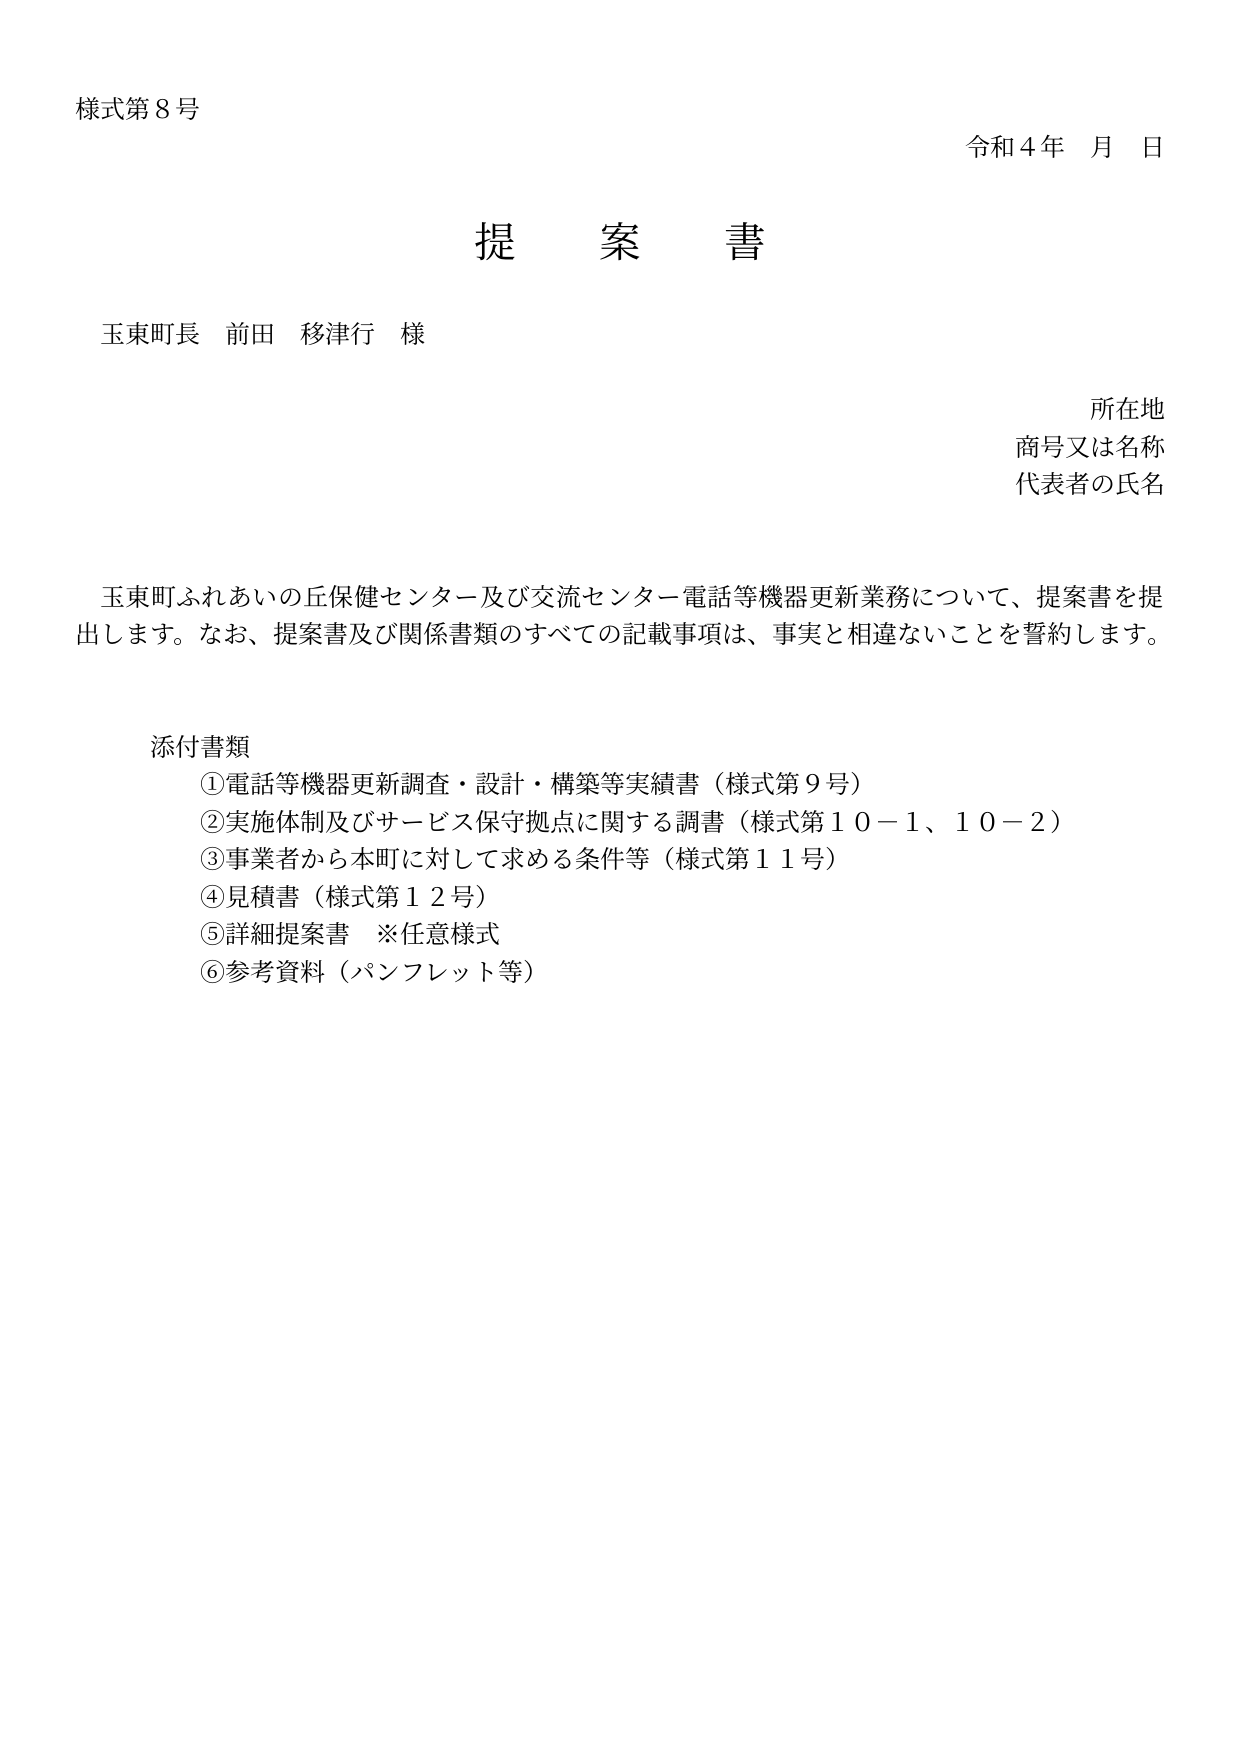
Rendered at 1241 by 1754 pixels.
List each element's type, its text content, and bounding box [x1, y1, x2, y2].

text 添付書類 [75, 727, 1165, 764]
text ④見積書（様式第１２号） [75, 877, 1165, 914]
text ①電話等機器更新調査・設計・構築等実績書（様式第９号） [75, 764, 1165, 802]
text 玉東町長 前田 移津行 様 [75, 314, 1165, 352]
text ⑥参考資料（パンフレット等） [75, 952, 1165, 989]
text 様式第８号 [75, 89, 1165, 127]
text ②実施体制及びサービス保守拠点に関する調書（様式第１０－１、１０－２） [75, 802, 1165, 839]
text 令和４年 月 日 [75, 127, 1165, 164]
text 代表者の氏名 [75, 464, 1165, 502]
text ⑤詳細提案書 ※任意様式 [75, 914, 1165, 952]
text 提 案 書 [75, 202, 1165, 277]
text 所在地 [75, 389, 1165, 427]
text 商号又は名称 [75, 427, 1165, 464]
text ③事業者から本町に対して求める条件等（様式第１１号） [75, 839, 1165, 877]
text 玉東町ふれあいの丘保健センター及び交流センター電話等機器更新業務について、提案書を提出します。なお、提案書及び関係書類のすべての記載事項は、事実と相違ないことを誓約します。 [75, 577, 1165, 652]
